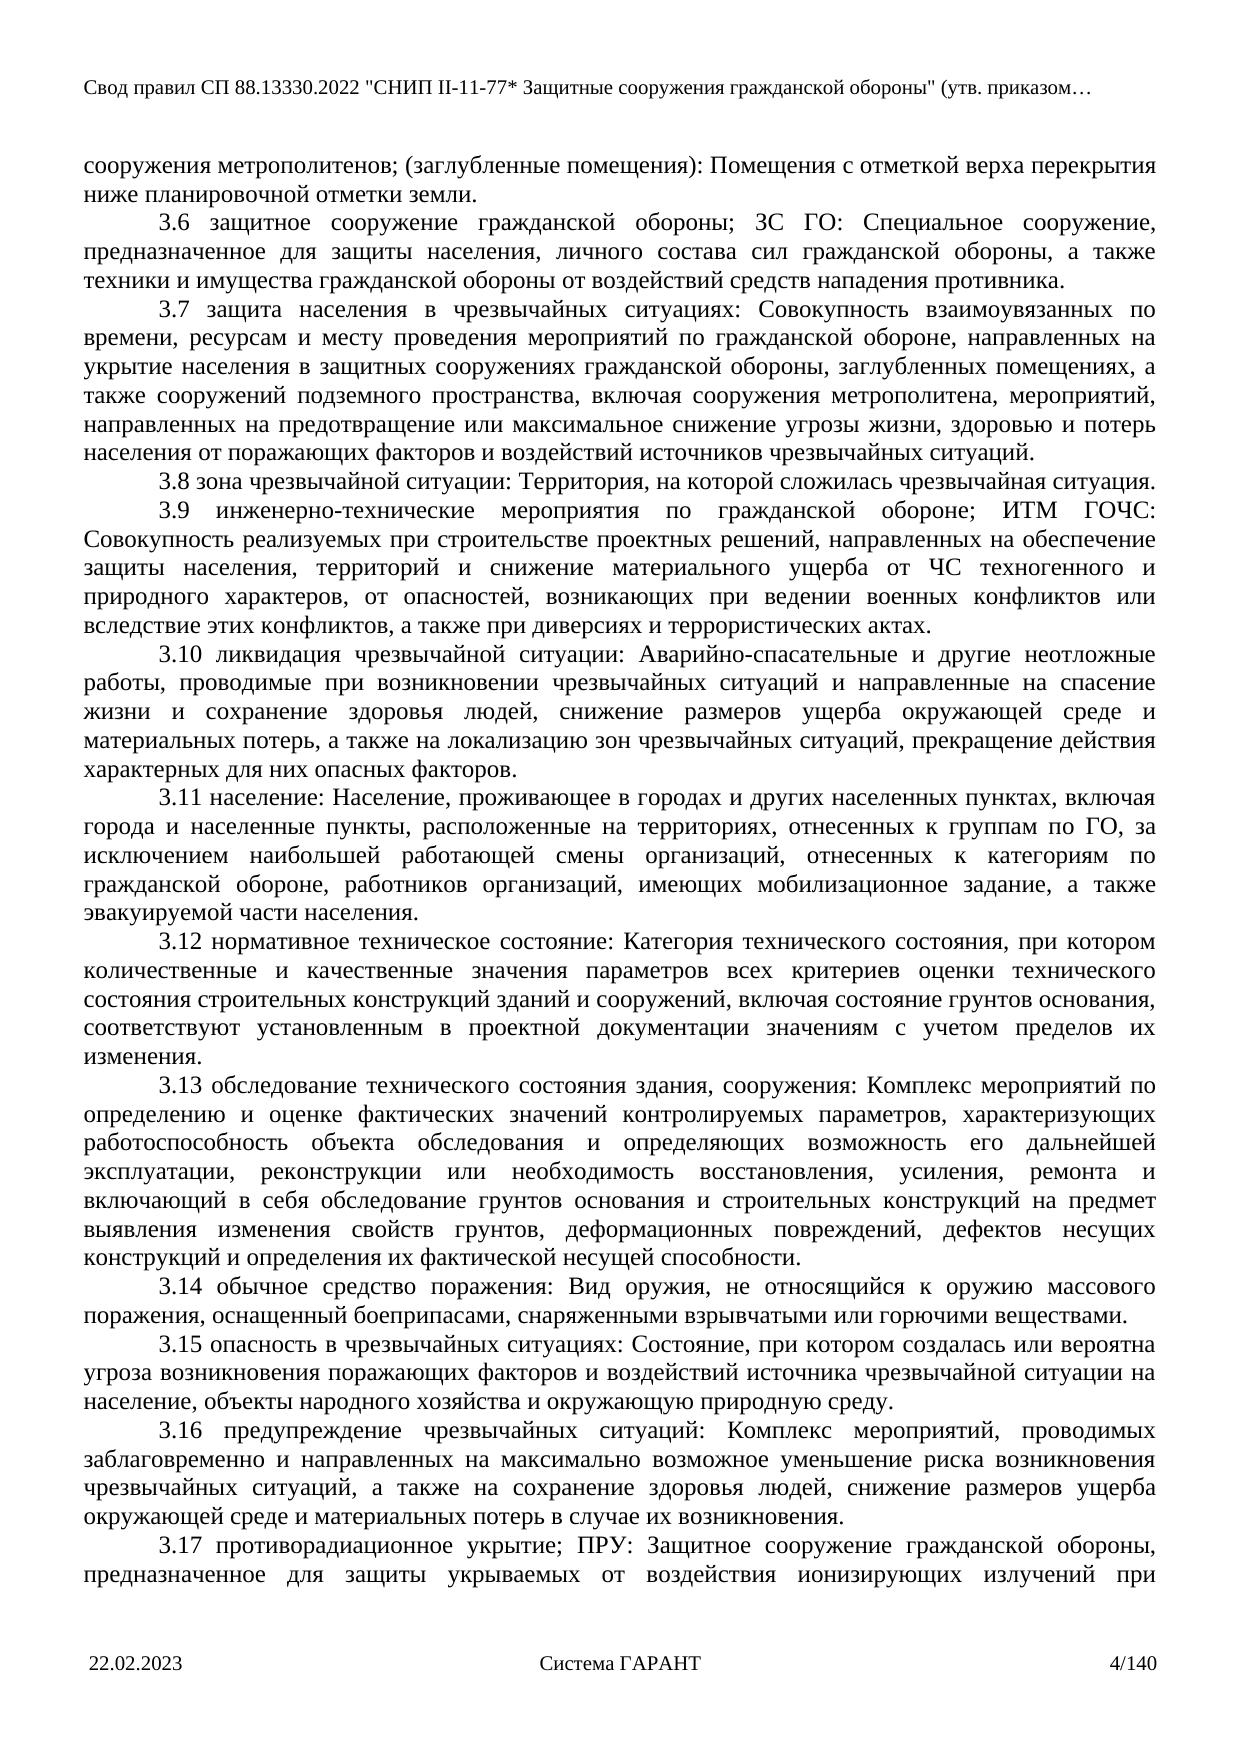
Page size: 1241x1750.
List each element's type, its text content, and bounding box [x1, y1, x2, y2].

text 3.15 опасность в чрезвычайных ситуациях: Состояние, при котором создалась или вероятна угроза возникновения поражающих факторов и воздействий источника чрезвычайной ситуации на население, объекты народного хозяйства и окружающую природную среду. [83, 1329, 1157, 1415]
text 3.6 защитное сооружение гражданской обороны; ЗС ГО: Специальное сооружение, предназначенное для защиты населения, личного состава сил гражданской обороны, а также техники и имущества гражданской обороны от воздействий средств нападения противника. [83, 207, 1157, 294]
text 3.12 нормативное техническое состояние: Категория технического состояния, при котором количественные и качественные значения параметров всех критериев оценки технического состояния строительных конструкций зданий и сооружений, включая состояние грунтов основания, соответствуют установленным в проектной документации значениям с учетом пределов их изменения. [83, 926, 1157, 1070]
text 3.10 ликвидация чрезвычайной ситуации: Аварийно-спасательные и другие неотложные работы, проводимые при возникновении чрезвычайных ситуаций и направленные на спасение жизни и сохранение здоровья людей, снижение размеров ущерба окружающей среде и материальных потерь, а также на локализацию зон чрезвычайных ситуаций, прекращение действия характерных для них опасных факторов. [83, 639, 1157, 782]
text 3.14 обычное средство поражения: Вид оружия, не относящийся к оружию массового поражения, оснащенный боеприпасами, снаряженными взрывчатыми или горючими веществами. [83, 1271, 1157, 1329]
text 3.8 зона чрезвычайной ситуации: Территория, на которой сложилась чрезвычайная ситуация. [83, 466, 1157, 495]
text 3.9 инженерно-технические мероприятия по гражданской обороне; ИТМ ГОЧС: Совокупность реализуемых при строительстве проектных решений, направленных на обеспечение защиты населения, территорий и снижение материального ущерба от ЧС техногенного и природного характеров, от опасностей, возникающих при ведении военных конфликтов или вследствие этих конфликтов, а также при диверсиях и террористических актах. [83, 495, 1157, 639]
text 3.7 защита населения в чрезвычайных ситуациях: Совокупность взаимоувязанных по времени, ресурсам и месту проведения мероприятий по гражданской обороне, направленных на укрытие населения в защитных сооружениях гражданской обороны, заглубленных помещениях, а также сооружений подземного пространства, включая сооружения метрополитена, мероприятий, направленных на предотвращение или максимальное снижение угрозы жизни, здоровью и потерь населения от поражающих факторов и воздействий источников чрезвычайных ситуаций. [83, 294, 1157, 466]
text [83, 150, 1157, 207]
text 3.11 население: Население, проживающее в городах и других населенных пунктах, включая города и населенные пункты, расположенные на территориях, отнесенных к группам по ГО, за исключением наибольшей работающей смены организаций, отнесенных к категориям по гражданской обороне, работников организаций, имеющих мобилизационное задание, а также эвакуируемой части населения. [83, 782, 1157, 926]
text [83, 1530, 1157, 1587]
text 3.16 предупреждение чрезвычайных ситуаций: Комплекс мероприятий, проводимых заблаговременно и направленных на максимально возможное уменьшение риска возникновения чрезвычайных ситуаций, а также на сохранение здоровья людей, снижение размеров ущерба окружающей среде и материальных потерь в случае их возникновения. [83, 1415, 1157, 1530]
text 3.13 обследование технического состояния здания, сооружения: Комплекс мероприятий по определению и оценке фактических значений контролируемых параметров, характеризующих работоспособность объекта обследования и определяющих возможность его дальнейшей эксплуатации, реконструкции или необходимость восстановления, усиления, ремонта и включающий в себя обследование грунтов основания и строительных конструкций на предмет выявления изменения свойств грунтов, деформационных повреждений, дефектов несущих конструкций и определения их фактической несущей способности. [83, 1070, 1157, 1271]
